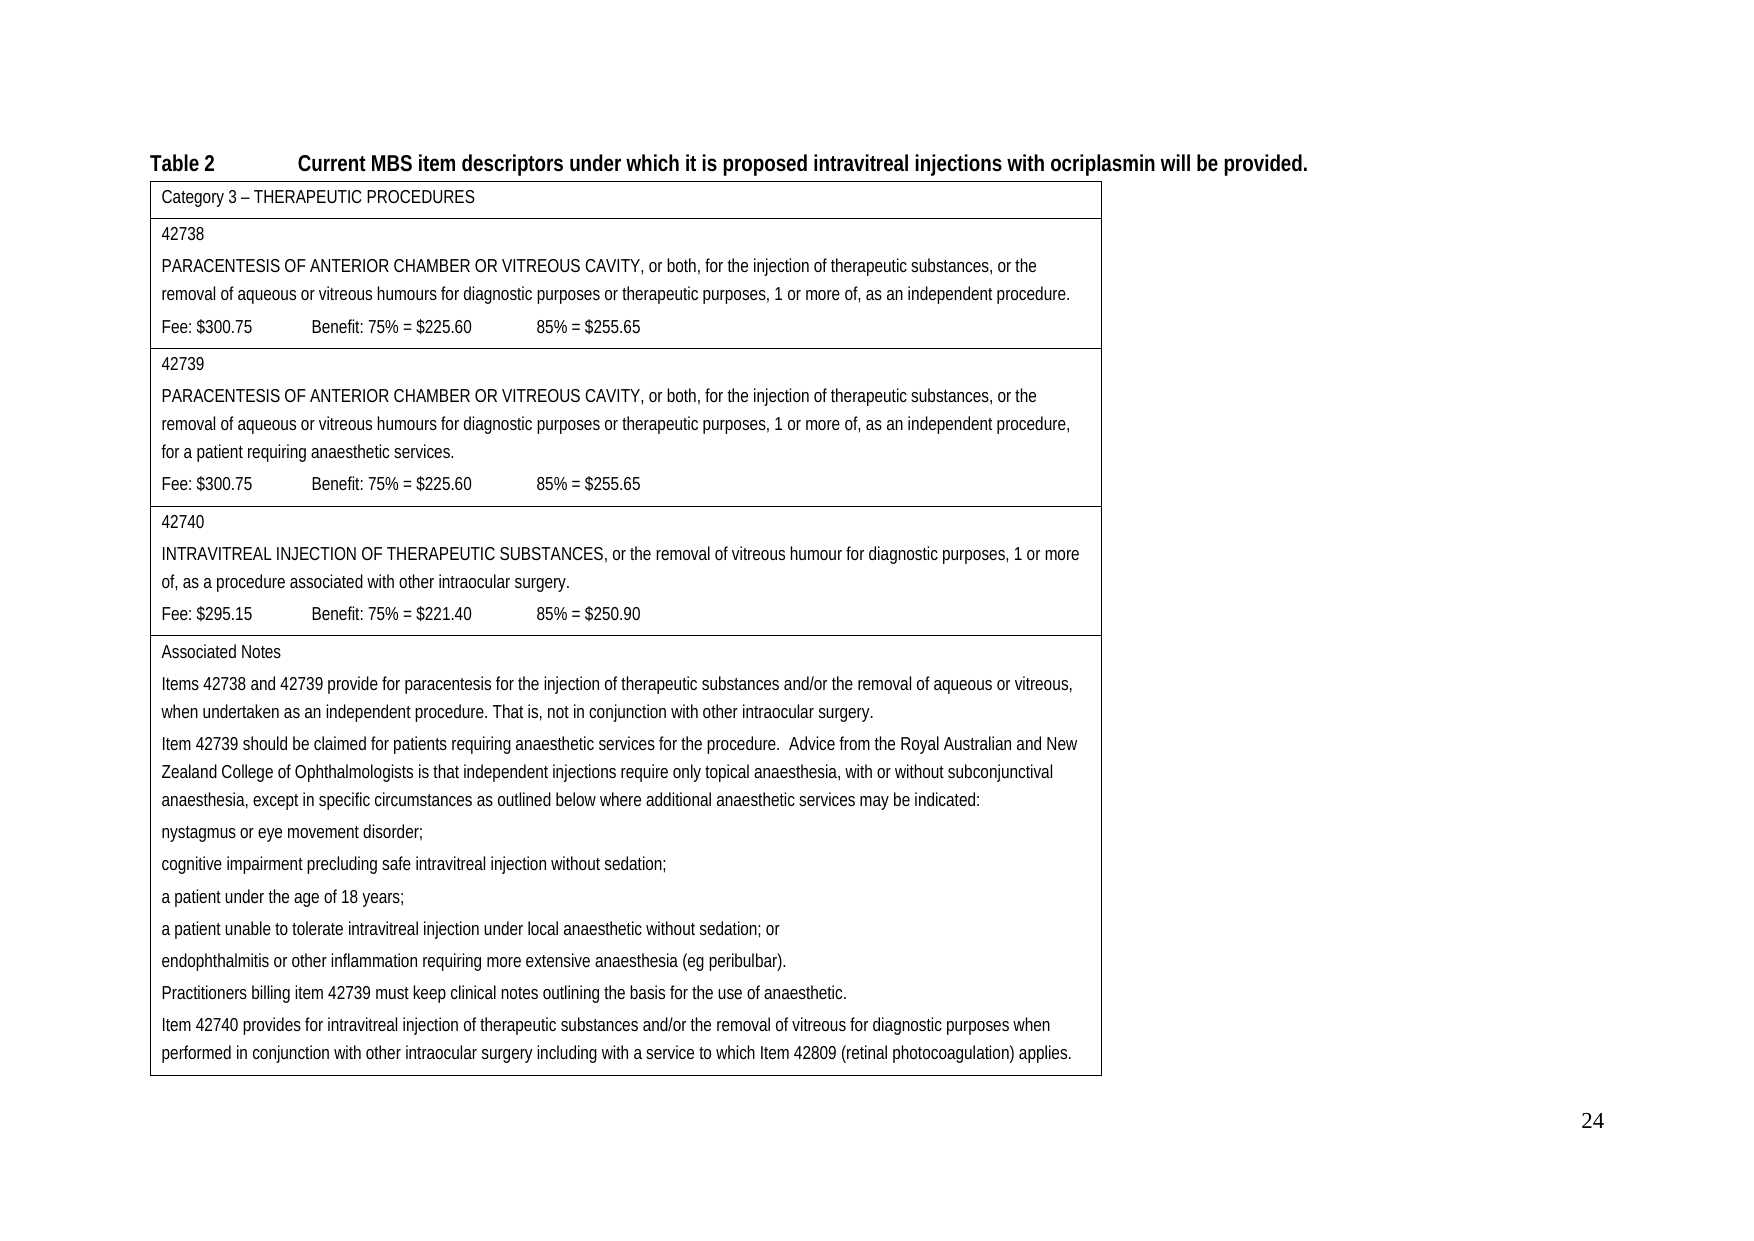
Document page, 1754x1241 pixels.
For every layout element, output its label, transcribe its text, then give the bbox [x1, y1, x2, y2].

table_cell 42738 PARACENTESIS OF ANTERIOR CHAMBER OR VITREOUS CAVITY, or both, for the injection of therapeutic substances, or the removal of aqueous or vitreous humours for diagnostic purposes or therapeutic purposes, 1 or more of, as an independent procedure. Fee: $300.75 Benefit: 75% = $225.60 85% = $255.65 [151, 219, 1101, 348]
text Table 2 Current MBS item descriptors under which it is proposed intravitreal injections with ocriplasmin will be provided. [150, 150, 1604, 176]
table_cell Associated Notes Items 42738 and 42739 provide for paracentesis for the injection of therapeutic substances and/or the removal of aqueous or vitreous, when undertaken as an independent procedure. That is, not in conjunction with other intraocular surgery. Item 42739 should be claimed for patients requiring anaesthetic services for the procedure. Advice from the Royal Australian and New Zealand College of Ophthalmologists is that independent injections require only topical anaesthesia, with or without subconjunctival anaesthesia, except in specific circumstances as outlined below where additional anaesthetic services may be indicated: nystagmus or eye movement disorder; cognitive impairment precluding safe intravitreal injection without sedation; a patient under the age of 18 years; a patient unable to tolerate intravitreal injection under local anaesthetic without sedation; or endophthalmitis or other inflammation requiring more extensive anaesthesia (eg peribulbar). Practitioners billing item 42739 must keep clinical notes outlining the basis for the use of anaesthetic. Item 42740 provides for intravitreal injection of therapeutic substances and/or the removal of vitreous for diagnostic purposes when performed in conjunction with other intraocular surgery including with a service to which Item 42809 (retinal photocoagulation) applies. [151, 636, 1101, 1074]
table_cell 42740 INTRAVITREAL INJECTION OF THERAPEUTIC SUBSTANCES, or the removal of vitreous humour for diagnostic purposes, 1 or more of, as a procedure associated with other intraocular surgery. Fee: $295.15 Benefit: 75% = $221.40 85% = $250.90 [151, 507, 1101, 635]
table_header Category 3 – THERAPEUTIC PROCEDURES [151, 182, 1101, 218]
table_cell 42739 PARACENTESIS OF ANTERIOR CHAMBER OR VITREOUS CAVITY, or both, for the injection of therapeutic substances, or the removal of aqueous or vitreous humours for diagnostic purposes or therapeutic purposes, 1 or more of, as an independent procedure, for a patient requiring anaesthetic services. Fee: $300.75 Benefit: 75% = $225.60 85% = $255.65 [151, 349, 1101, 506]
